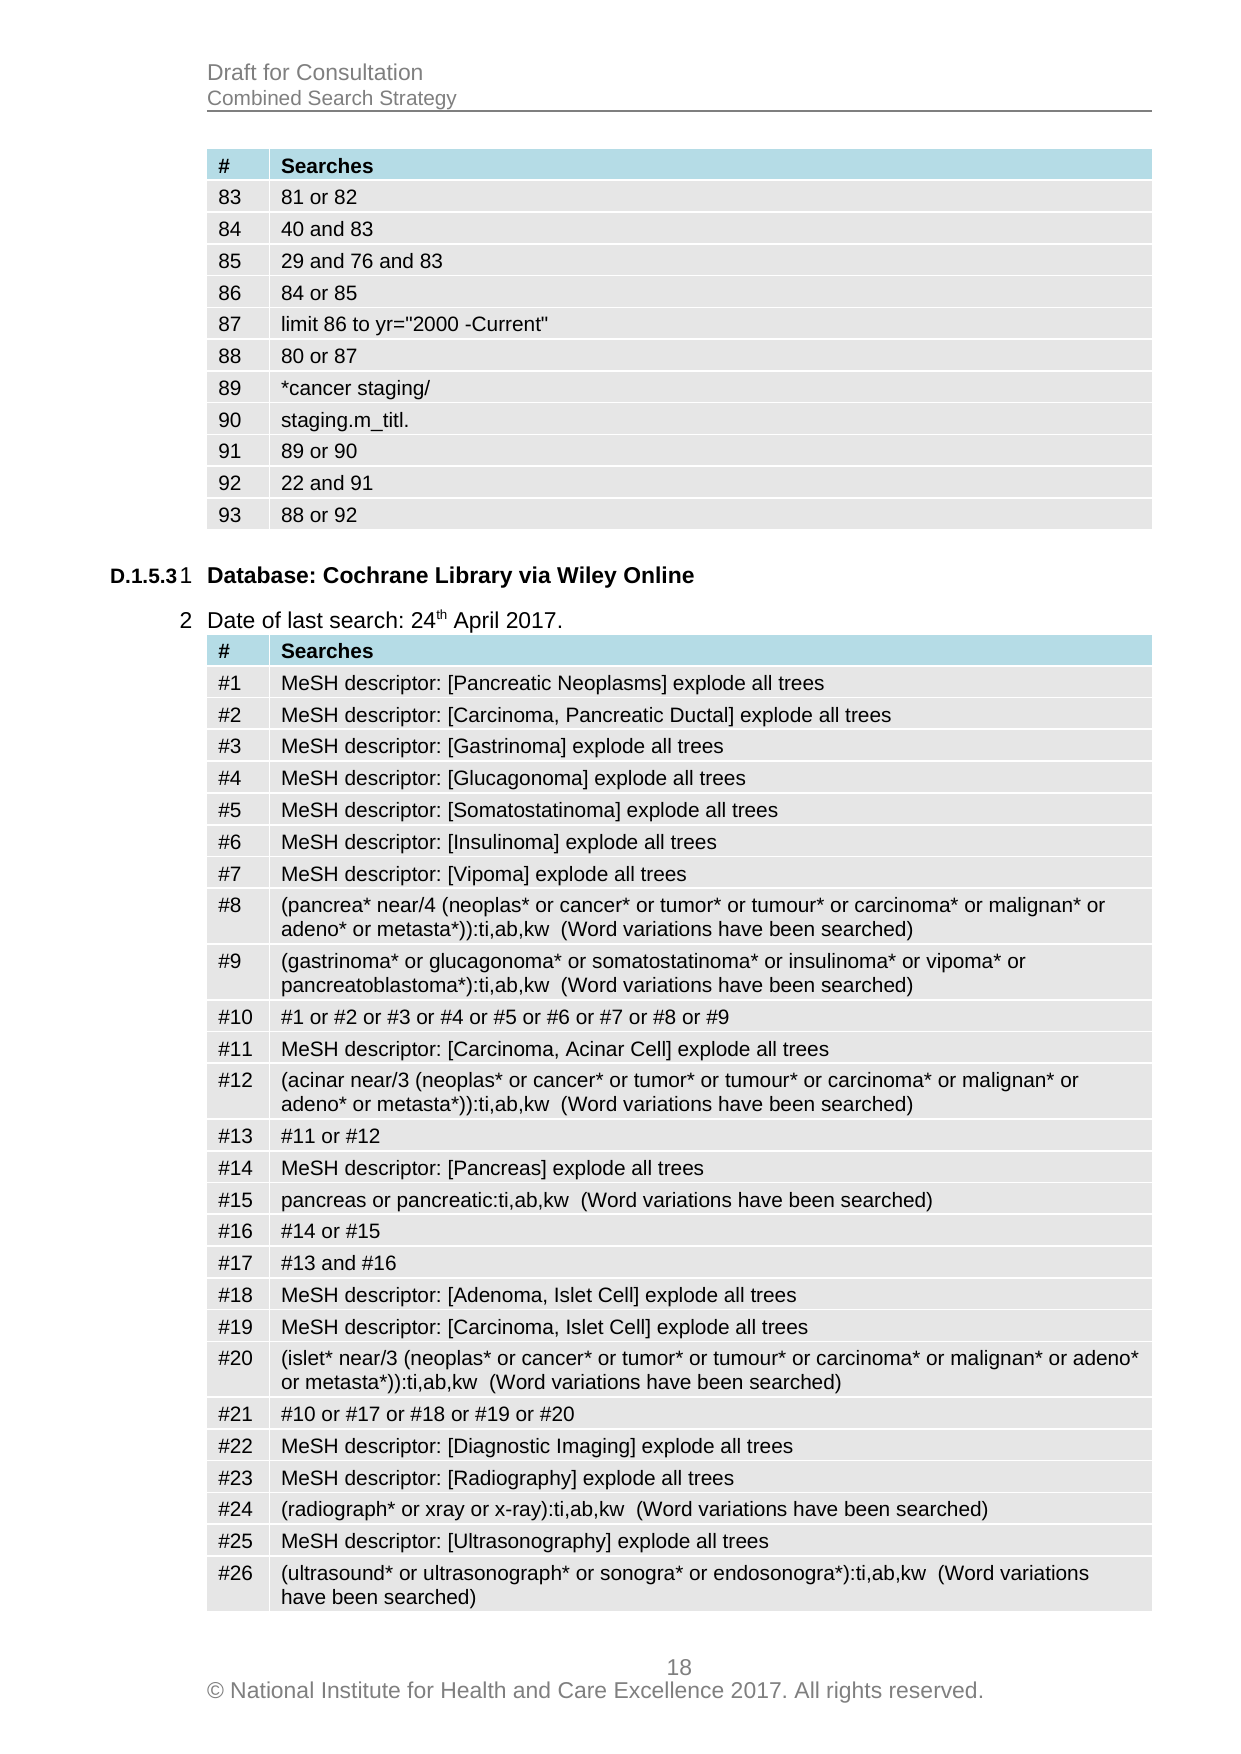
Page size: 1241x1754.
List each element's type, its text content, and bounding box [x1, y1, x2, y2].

table_cell MeSH descriptor: [Carcinoma, Acinar Cell] explode all trees [270, 1032, 1152, 1062]
table_cell MeSH descriptor: [Carcinoma, Pancreatic Ductal] explode all trees [270, 698, 1152, 728]
table_cell 80 or 87 [270, 340, 1152, 370]
table_header Searches [270, 149, 1152, 179]
table_cell MeSH descriptor: [Pancreas] explode all trees [270, 1152, 1152, 1182]
table_cell #12 [207, 1064, 269, 1118]
table_cell #10 [207, 1001, 269, 1031]
table_cell MeSH descriptor: [Diagnostic Imaging] explode all trees [270, 1430, 1152, 1460]
table_cell #24 [207, 1493, 269, 1523]
table_cell 89 [207, 372, 269, 402]
table_cell MeSH descriptor: [Somatostatinoma] explode all trees [270, 794, 1152, 824]
table_cell #11 or #12 [270, 1120, 1152, 1150]
table_cell MeSH descriptor: [Glucagonoma] explode all trees [270, 762, 1152, 792]
table_cell MeSH descriptor: [Ultrasonography] explode all trees [270, 1525, 1152, 1555]
table_cell (islet* near/3 (neoplas* or cancer* or tumor* or tumour* or carcinoma* or malignan* or adeno* or metasta*)):ti,ab,kw (Word variations have been searched) [270, 1342, 1152, 1396]
table_cell #6 [207, 826, 269, 856]
table_cell MeSH descriptor: [Carcinoma, Islet Cell] explode all trees [270, 1310, 1152, 1341]
table_header # [207, 149, 269, 179]
table_cell MeSH descriptor: [Gastrinoma] explode all trees [270, 730, 1152, 760]
table_cell MeSH descriptor: [Radiography] explode all trees [270, 1461, 1152, 1492]
table_cell #5 [207, 794, 269, 824]
table_cell (pancrea* near/4 (neoplas* or cancer* or tumor* or tumour* or carcinoma* or malignan* or adeno* or metasta*)):ti,ab,kw (Word variations have been searched) [270, 889, 1152, 943]
table_cell 93 [207, 499, 269, 529]
table_cell 87 [207, 308, 269, 338]
table_cell 92 [207, 467, 269, 497]
table_cell #3 [207, 730, 269, 760]
table_cell MeSH descriptor: [Adenoma, Islet Cell] explode all trees [270, 1279, 1152, 1309]
table_cell #17 [207, 1247, 269, 1277]
table_cell #23 [207, 1461, 269, 1492]
table_cell #21 [207, 1398, 269, 1428]
table_cell MeSH descriptor: [Insulinoma] explode all trees [270, 826, 1152, 856]
table_cell #2 [207, 698, 269, 728]
table_cell (radiograph* or xray or x-ray):ti,ab,kw (Word variations have been searched) [270, 1493, 1152, 1523]
table_cell 88 or 92 [270, 499, 1152, 529]
table_cell 90 [207, 403, 269, 434]
table_cell #11 [207, 1032, 269, 1062]
table_cell #10 or #17 or #18 or #19 or #20 [270, 1398, 1152, 1428]
table_cell #4 [207, 762, 269, 792]
table_cell 84 or 85 [270, 276, 1152, 307]
table_cell 91 [207, 435, 269, 465]
table_cell (ultrasound* or ultrasonograph* or sonogra* or endosonogra*):ti,ab,kw (Word variations have been searched) [270, 1557, 1152, 1611]
table_cell 88 [207, 340, 269, 370]
table_cell 81 or 82 [270, 181, 1152, 211]
table_cell pancreas or pancreatic:ti,ab,kw (Word variations have been searched) [270, 1183, 1152, 1213]
text Date of last search: 24th April 2017. [207, 607, 1152, 633]
table_cell #9 [207, 945, 269, 999]
table_cell #1 or #2 or #3 or #4 or #5 or #6 or #7 or #8 or #9 [270, 1001, 1152, 1031]
table_cell #18 [207, 1279, 269, 1309]
table_cell #22 [207, 1430, 269, 1460]
table_header Searches [270, 635, 1152, 665]
text Database: Cochrane Library via Wiley Online [177, 562, 1152, 588]
table_cell #19 [207, 1310, 269, 1341]
table_cell #14 or #15 [270, 1215, 1152, 1245]
table_cell #25 [207, 1525, 269, 1555]
table_cell #13 [207, 1120, 269, 1150]
table_cell #26 [207, 1557, 269, 1611]
table_cell 29 and 76 and 83 [270, 245, 1152, 275]
table_cell #15 [207, 1183, 269, 1213]
table_cell 83 [207, 181, 269, 211]
table_cell *cancer staging/ [270, 372, 1152, 402]
table_cell (gastrinoma* or glucagonoma* or somatostatinoma* or insulinoma* or vipoma* or pancreatoblastoma*):ti,ab,kw (Word variations have been searched) [270, 945, 1152, 999]
table_cell 89 or 90 [270, 435, 1152, 465]
table_cell 22 and 91 [270, 467, 1152, 497]
table_cell MeSH descriptor: [Pancreatic Neoplasms] explode all trees [270, 667, 1152, 697]
table_header # [207, 635, 269, 665]
table_cell staging.m_titl. [270, 403, 1152, 434]
table_cell 40 and 83 [270, 213, 1152, 243]
table_cell limit 86 to yr="2000 -Current" [270, 308, 1152, 338]
table_cell #14 [207, 1152, 269, 1182]
table_cell #16 [207, 1215, 269, 1245]
table_cell 85 [207, 245, 269, 275]
table_cell #7 [207, 857, 269, 887]
table_cell #20 [207, 1342, 269, 1396]
table_cell 84 [207, 213, 269, 243]
table_cell (acinar near/3 (neoplas* or cancer* or tumor* or tumour* or carcinoma* or malignan* or adeno* or metasta*)):ti,ab,kw (Word variations have been searched) [270, 1064, 1152, 1118]
table_cell 86 [207, 276, 269, 307]
table_cell MeSH descriptor: [Vipoma] explode all trees [270, 857, 1152, 887]
table_cell #13 and #16 [270, 1247, 1152, 1277]
table_cell #8 [207, 889, 269, 943]
table_cell #1 [207, 667, 269, 697]
